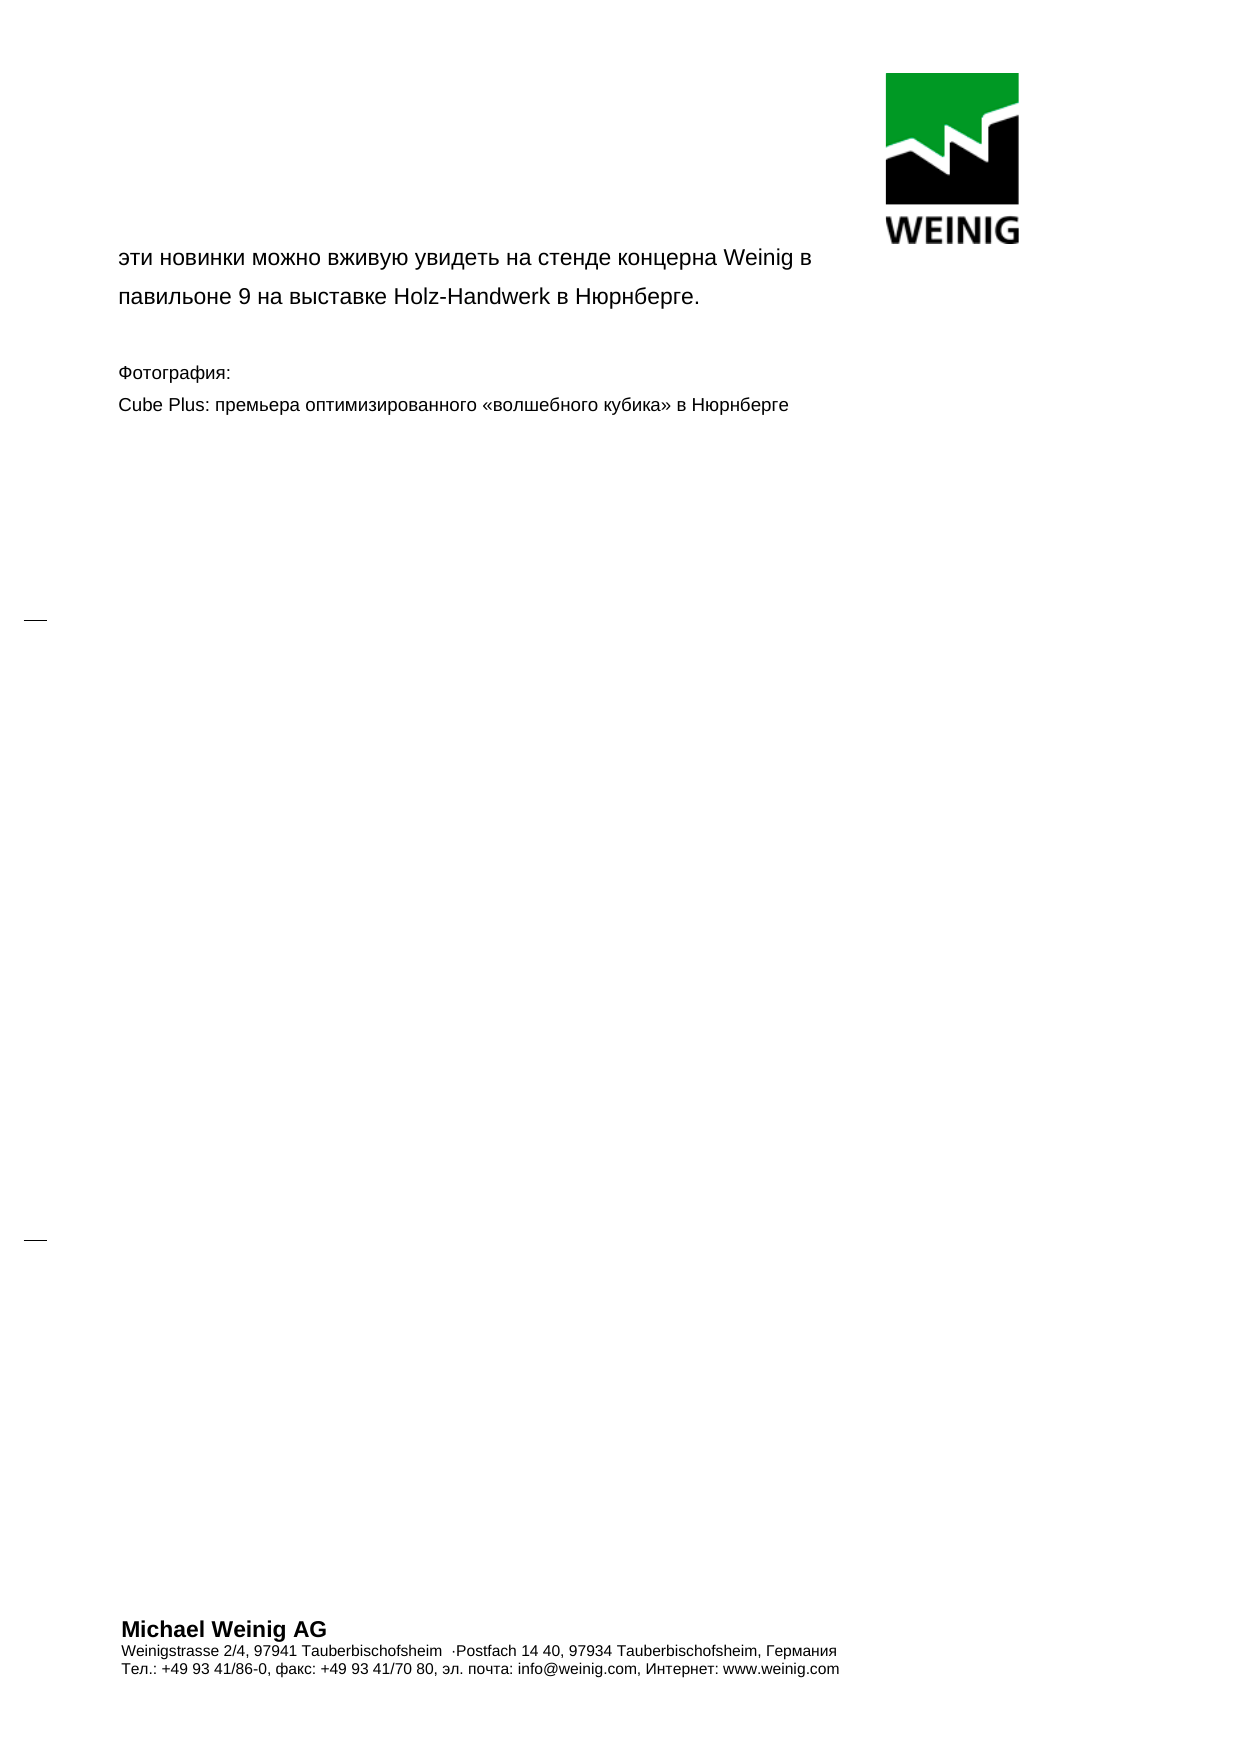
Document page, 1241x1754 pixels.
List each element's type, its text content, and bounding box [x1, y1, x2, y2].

text Фотография: [118, 362, 856, 383]
picture [885, 73, 1019, 244]
text Cube Plus: премьера оптимизированного «волшебного кубика» в Нюрнберге [118, 394, 856, 416]
